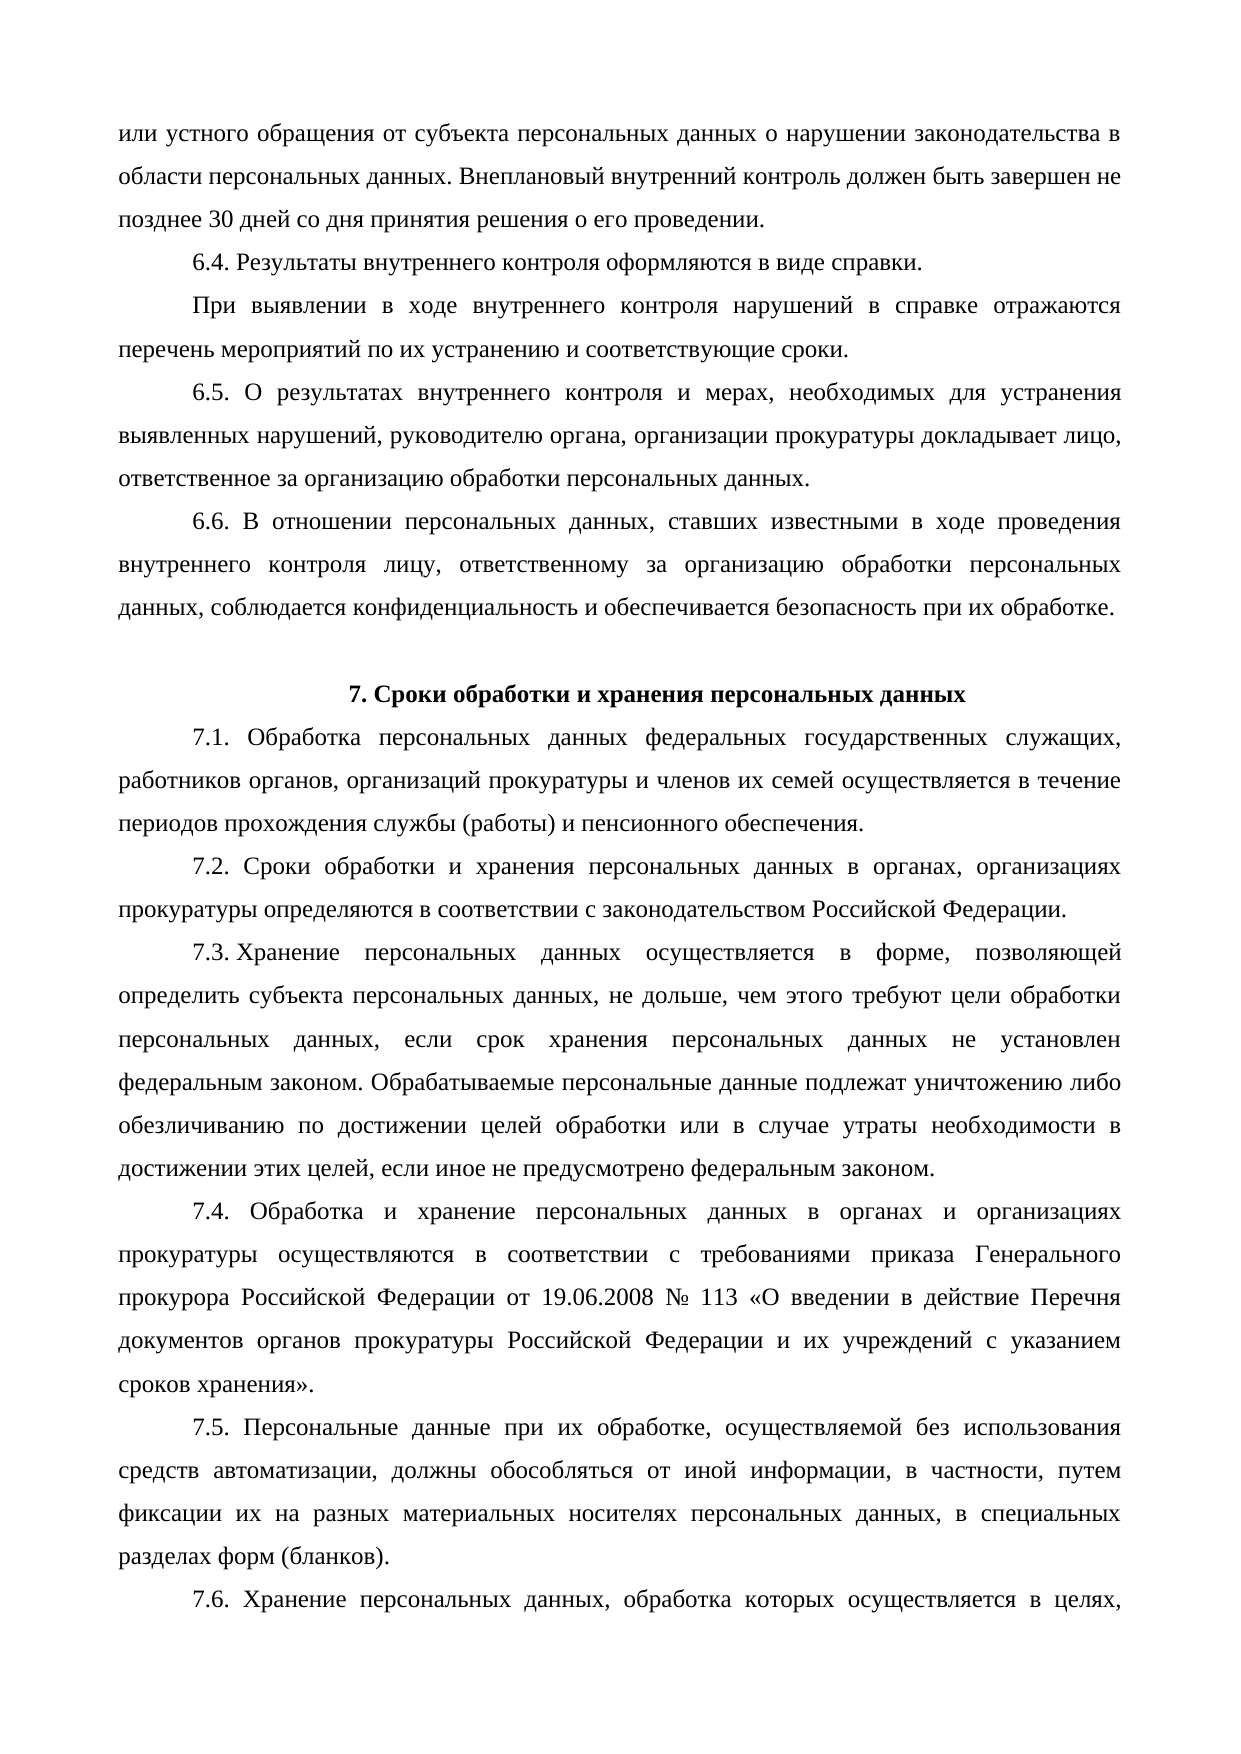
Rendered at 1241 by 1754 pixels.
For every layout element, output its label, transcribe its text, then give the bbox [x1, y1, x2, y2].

text 7.3. Хранение персональных данных осуществляется в форме, позволяющей определить субъекта персональных данных, не дольше, чем этого требуют цели обработки персональных данных, если срок хранения персональных данных не установлен федеральным законом. Обрабатываемые персональные данные подлежат уничтожению либо обезличиванию по достижении целей обработки или в случае утраты необходимости в достижении этих целей, если иное не предусмотрено федеральным законом. [118, 937, 1122, 1182]
text 6.6. В отношении персональных данных, ставших известными в ходе проведения внутреннего контроля лицу, ответственному за организацию обработки персональных данных, соблюдается конфиденциальность и обеспечивается безопасность при их обработке. [118, 506, 1122, 621]
text 7. Сроки обработки и хранения персональных данных [118, 679, 1122, 707]
text 6.4. Результаты внутреннего контроля оформляются в виде справки. [118, 247, 1122, 276]
text 7.2. Сроки обработки и хранения персональных данных в органах, организациях прокуратуры определяются в соответствии с законодательством Российской Федерации. [118, 851, 1122, 923]
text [118, 1584, 1122, 1613]
text При выявлении в ходе внутреннего контроля нарушений в справке отражаются перечень мероприятий по их устранению и соответствующие сроки. [118, 291, 1122, 362]
text 7.4. Обработка и хранение персональных данных в органах и организациях прокуратуры осуществляются в соответствии с требованиями приказа Генерального прокурора Российской Федерации от 19.06.2008 № 113 «О введении в действие Перечня документов органов прокуратуры Российской Федерации и их учреждений с указанием сроков хранения». [118, 1196, 1122, 1397]
text 7.5. Персональные данные при их обработке, осуществляемой без использования средств автоматизации, должны обособляться от иной информации, в частности, путем фиксации их на разных материальных носителях персональных данных, в специальных разделах форм (бланков). [118, 1412, 1122, 1570]
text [118, 118, 1122, 233]
text 7.1. Обработка персональных данных федеральных государственных служащих, работников органов, организаций прокуратуры и членов их семей осуществляется в течение периодов прохождения службы (работы) и пенсионного обеспечения. [118, 722, 1122, 837]
text 6.5. О результатах внутреннего контроля и мерах, необходимых для устранения выявленных нарушений, руководителю органа, организации прокуратуры докладывает лицо, ответственное за организацию обработки персональных данных. [118, 377, 1122, 492]
